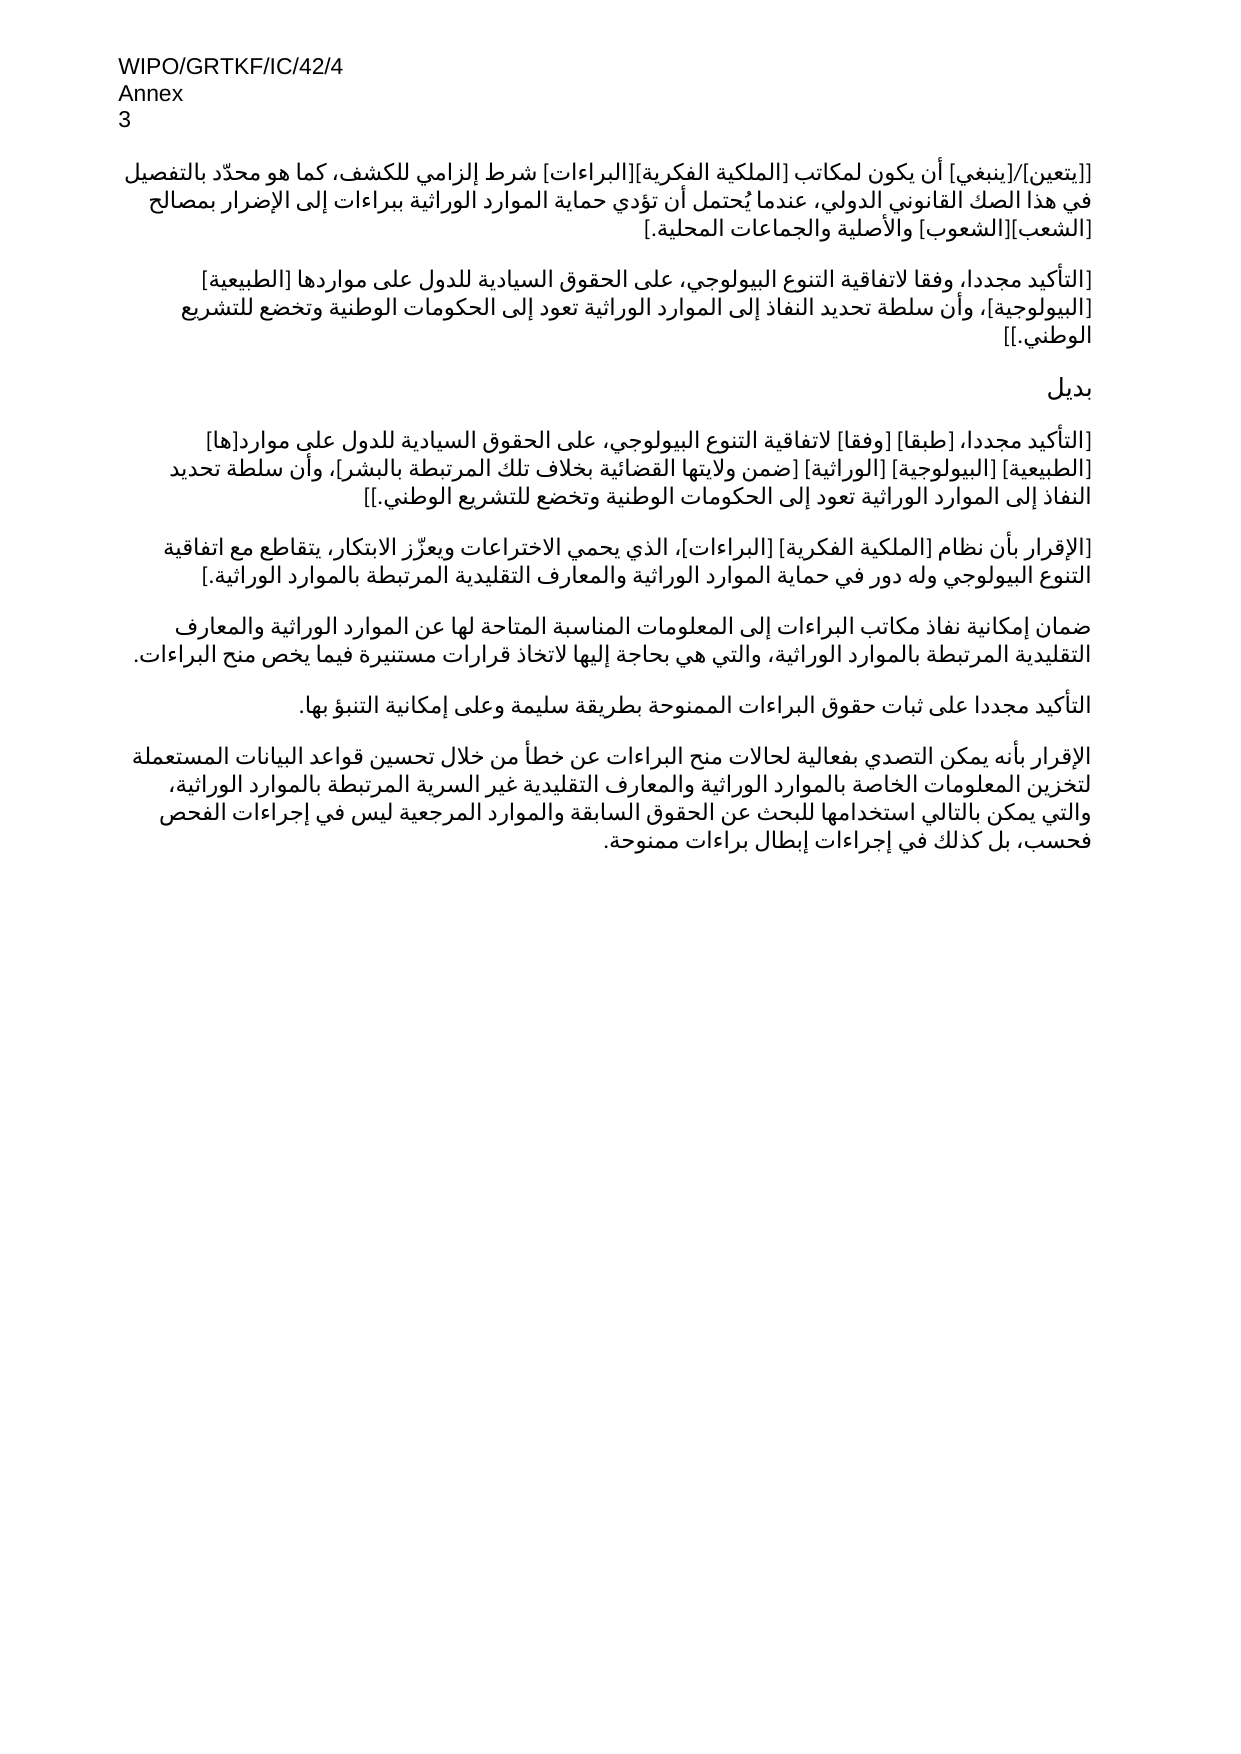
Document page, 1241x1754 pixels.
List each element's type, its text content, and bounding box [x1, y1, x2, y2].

text بديل [118, 372, 1092, 403]
text [[يتعين]/[ينبغي] أن يكون لمكاتب [الملكية الفكرية][البراءات] شرط إلزامي للكشف، كما هو محدّد بالتفصيل في هذا الصك القانوني الدولي، عندما يُحتمل أن تؤدي حماية الموارد الوراثية ببراءات إلى الإضرار بمصالح [الشعب][الشعوب] والأصلية والجماعات المحلية.] [118, 158, 1092, 243]
text الإقرار بأنه يمكن التصدي بفعالية لحالات منح البراءات عن خطأ من خلال تحسين قواعد البيانات المستعملة لتخزين المعلومات الخاصة بالموارد الوراثية والمعارف التقليدية غير السرية المرتبطة بالموارد الوراثية، والتي يمكن بالتالي استخدامها للبحث عن الحقوق السابقة والموارد المرجعية ليس في إجراءات الفحص فحسب، بل كذلك في إجراءات إبطال براءات ممنوحة. [118, 742, 1092, 854]
text التأكيد مجددا على ثبات حقوق البراءات الممنوحة بطريقة سليمة وعلى إمكانية التنبؤ بها. [118, 691, 1092, 719]
text [التأكيد مجددا، [طبقا] [وفقا] لاتفاقية التنوع البيولوجي، على الحقوق السيادية للدول على موارد[ها] [الطبيعية] [البيولوجية] [الوراثية] [ضمن ولايتها القضائية بخلاف تلك المرتبطة بالبشر]، وأن سلطة تحديد النفاذ إلى الموارد الوراثية تعود إلى الحكومات الوطنية وتخضع للتشريع الوطني.]] [118, 426, 1092, 510]
text ضمان إمكانية نفاذ مكاتب البراءات إلى المعلومات المناسبة المتاحة لها عن الموارد الوراثية والمعارف التقليدية المرتبطة بالموارد الوراثية، والتي هي بحاجة إليها لاتخاذ قرارات مستنيرة فيما يخص منح البراءات. [118, 612, 1092, 668]
text [التأكيد مجددا، وفقا لاتفاقية التنوع البيولوجي، على الحقوق السيادية للدول على مواردها [الطبيعية] [البيولوجية]، وأن سلطة تحديد النفاذ إلى الموارد الوراثية تعود إلى الحكومات الوطنية وتخضع للتشريع الوطني.]] [118, 266, 1092, 349]
text [الإقرار بأن نظام [الملكية الفكرية] [البراءات]، الذي يحمي الاختراعات ويعزّز الابتكار، يتقاطع مع اتفاقية التنوع البيولوجي وله دور في حماية الموارد الوراثية والمعارف التقليدية المرتبطة بالموارد الوراثية.] [118, 533, 1092, 589]
